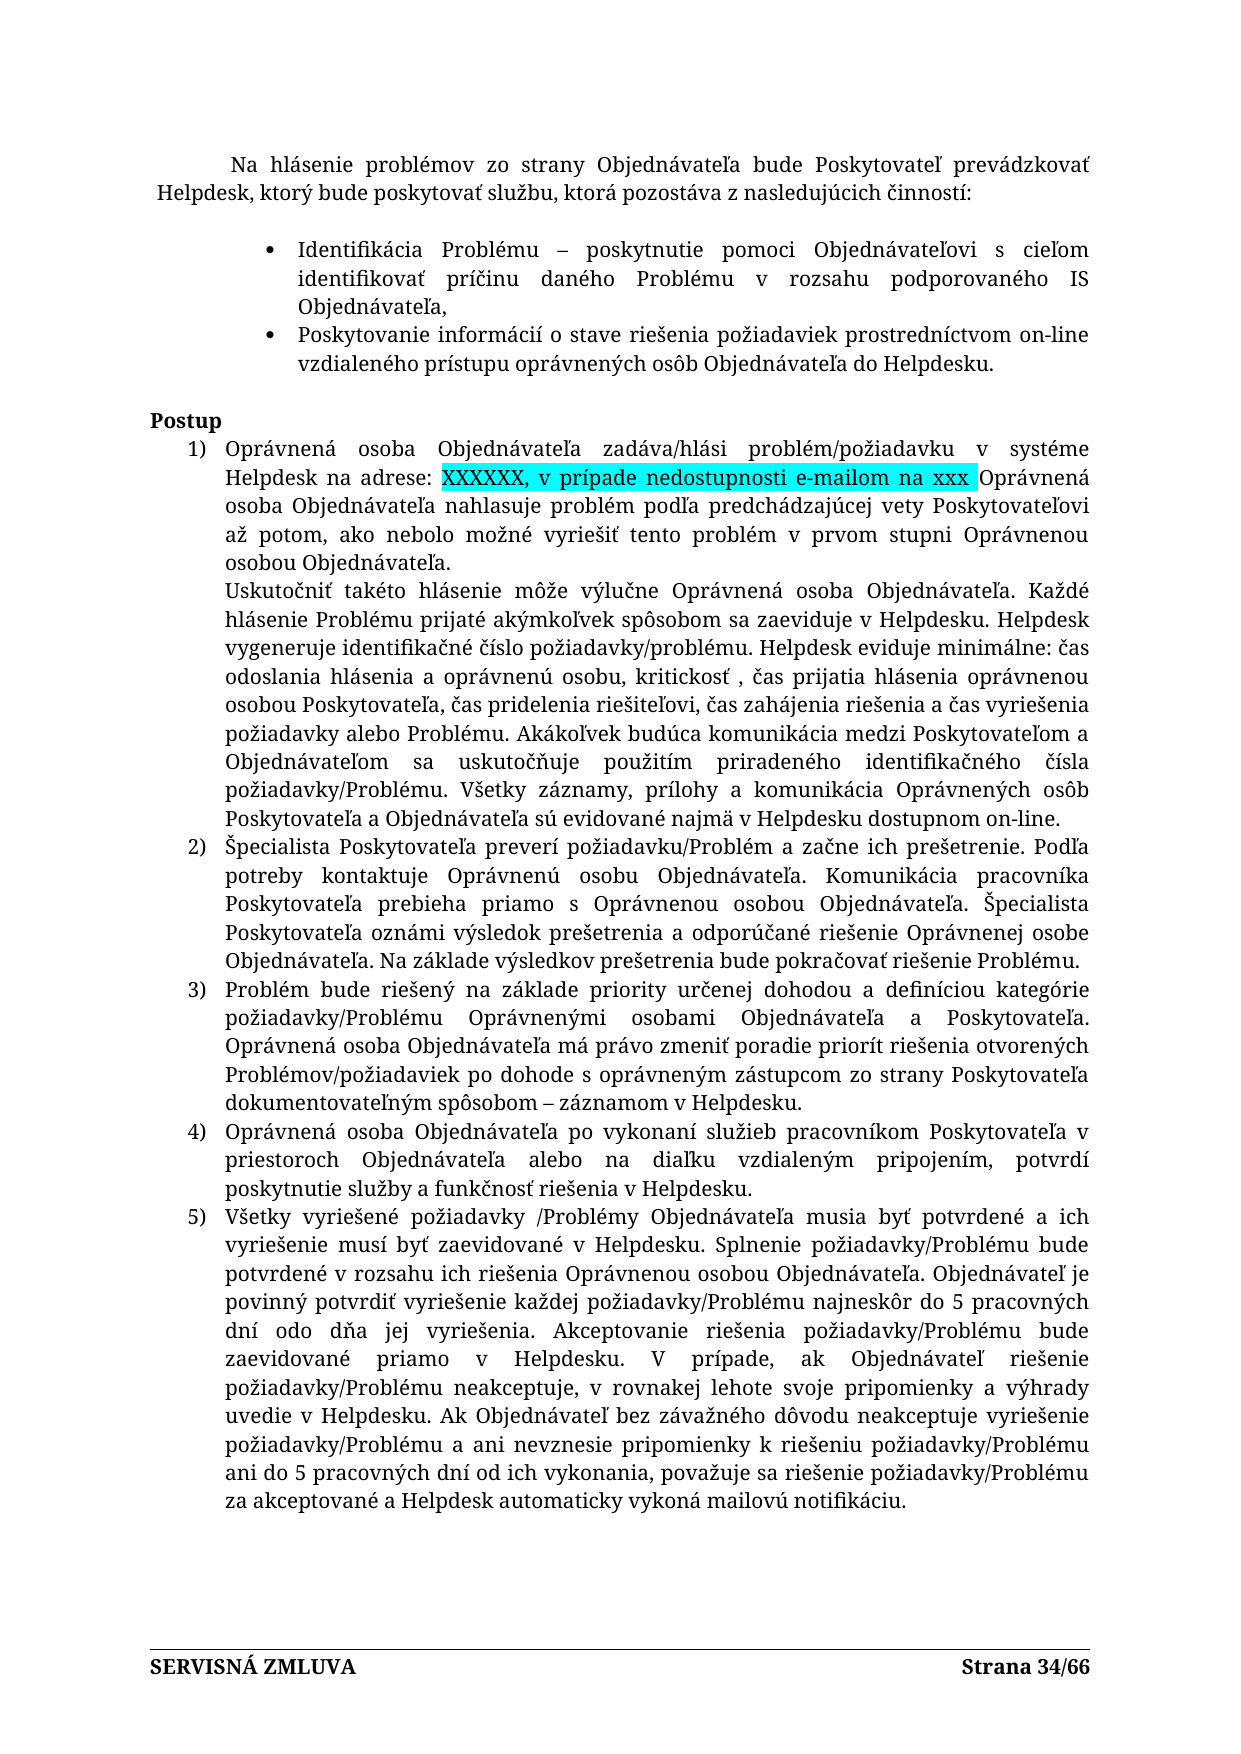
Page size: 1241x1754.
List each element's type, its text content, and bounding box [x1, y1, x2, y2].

list Všetky vyriešené požiadavky /Problémy Objednávateľa musia byť potvrdené a ich vyriešenie musí byť zaevidované v Helpdesku. Splnenie požiadavky/Problému bude potvrdené v rozsahu ich riešenia Oprávnenou osobou Objednávateľa. Objednávateľ je povinný potvrdiť vyriešenie každej požiadavky/Problému najneskôr do 5 pracovných dní odo dňa jej vyriešenia. Akceptovanie riešenia požiadavky/Problému bude zaevidované priamo v Helpdesku. V prípade, ak Objednávateľ riešenie požiadavky/Problému neakceptuje, v rovnakej lehote svoje pripomienky a výhrady uvedie v Helpdesku. Ak Objednávateľ bez závažného dôvodu neakceptuje vyriešenie požiadavky/Problému a ani nevznesie pripomienky k riešeniu požiadavky/Problému ani do 5 pracovných dní od ich vykonania, považuje sa riešenie požiadavky/Problému za akceptované a Helpdesk automaticky vykoná mailovú notifikáciu. [187, 1202, 1090, 1515]
list Špecialista Poskytovateľa preverí požiadavku/Problém a začne ich prešetrenie. Podľa potreby kontaktuje Oprávnenú osobu Objednávateľa. Komunikácia pracovníka Poskytovateľa prebieha priamo s Oprávnenou osobou Objednávateľa. Špecialista Poskytovateľa oznámi výsledok prešetrenia a odporúčané riešenie Oprávnenej osobe Objednávateľa. Na základe výsledkov prešetrenia bude pokračovať riešenie Problému. [187, 832, 1090, 975]
list Identifikácia Problému – poskytnutie pomoci Objednávateľovi s cieľom identifikovať príčinu daného Problému v rozsahu podporovaného IS Objednávateľa, [266, 235, 1090, 321]
text Na hlásenie problémov zo strany Objednávateľa bude Poskytovateľ prevádzkovať Helpdesk, ktorý bude poskytovať službu, ktorá pozostáva z nasledujúcich činností: [157, 150, 1090, 207]
list Oprávnená osoba Objednávateľa zadáva/hlási problém/požiadavku v systéme Helpdesk na adrese: XXXXXX, v prípade nedostupnosti e-mailom na xxx Oprávnená osoba Objednávateľa nahlasuje problém podľa predchádzajúcej vety Poskytovateľovi až potom, ako nebolo možné vyriešiť tento problém v prvom stupni Oprávnenou osobou Objednávateľa. [187, 434, 1090, 577]
list Problém bude riešený na základe priority určenej dohodou a definíciou kategórie požiadavky/Problému Oprávnenými osobami Objednávateľa a Poskytovateľa. Oprávnená osoba Objednávateľa má právo zmeniť poradie priorít riešenia otvorených Problémov/požiadaviek po dohode s oprávneným zástupcom zo strany Poskytovateľa dokumentovateľným spôsobom – záznamom v Helpdesku. [187, 975, 1090, 1117]
list Uskutočniť takéto hlásenie môže výlučne Oprávnená osoba Objednávateľa. Každé hlásenie Problému prijaté akýmkoľvek spôsobom sa zaeviduje v Helpdesku. Helpdesk vygeneruje identifikačné číslo požiadavky/problému. Helpdesk eviduje minimálne: čas odoslania hlásenia a oprávnenú osobu, kritickosť , čas prijatia hlásenia oprávnenou osobou Poskytovateľa, čas pridelenia riešiteľovi, čas zahájenia riešenia a čas vyriešenia požiadavky alebo Problému. Akákoľvek budúca komunikácia medzi Poskytovateľom a Objednávateľom sa uskutočňuje použitím priradeného identifikačného čísla požiadavky/Problému. Všetky záznamy, prílohy a komunikácia Oprávnených osôb Poskytovateľa a Objednávateľa sú evidované najmä v Helpdesku dostupnom on-line. [225, 577, 1090, 832]
list Oprávnená osoba Objednávateľa po vykonaní služieb pracovníkom Poskytovateľa v priestoroch Objednávateľa alebo na diaľku vzdialeným pripojením, potvrdí poskytnutie služby a funkčnosť riešenia v Helpdesku. [187, 1117, 1090, 1202]
list Poskytovanie informácií o stave riešenia požiadaviek prostredníctvom on-line vzdialeného prístupu oprávnených osôb Objednávateľa do Helpdesku. [266, 321, 1090, 377]
text Postup [150, 406, 1090, 434]
